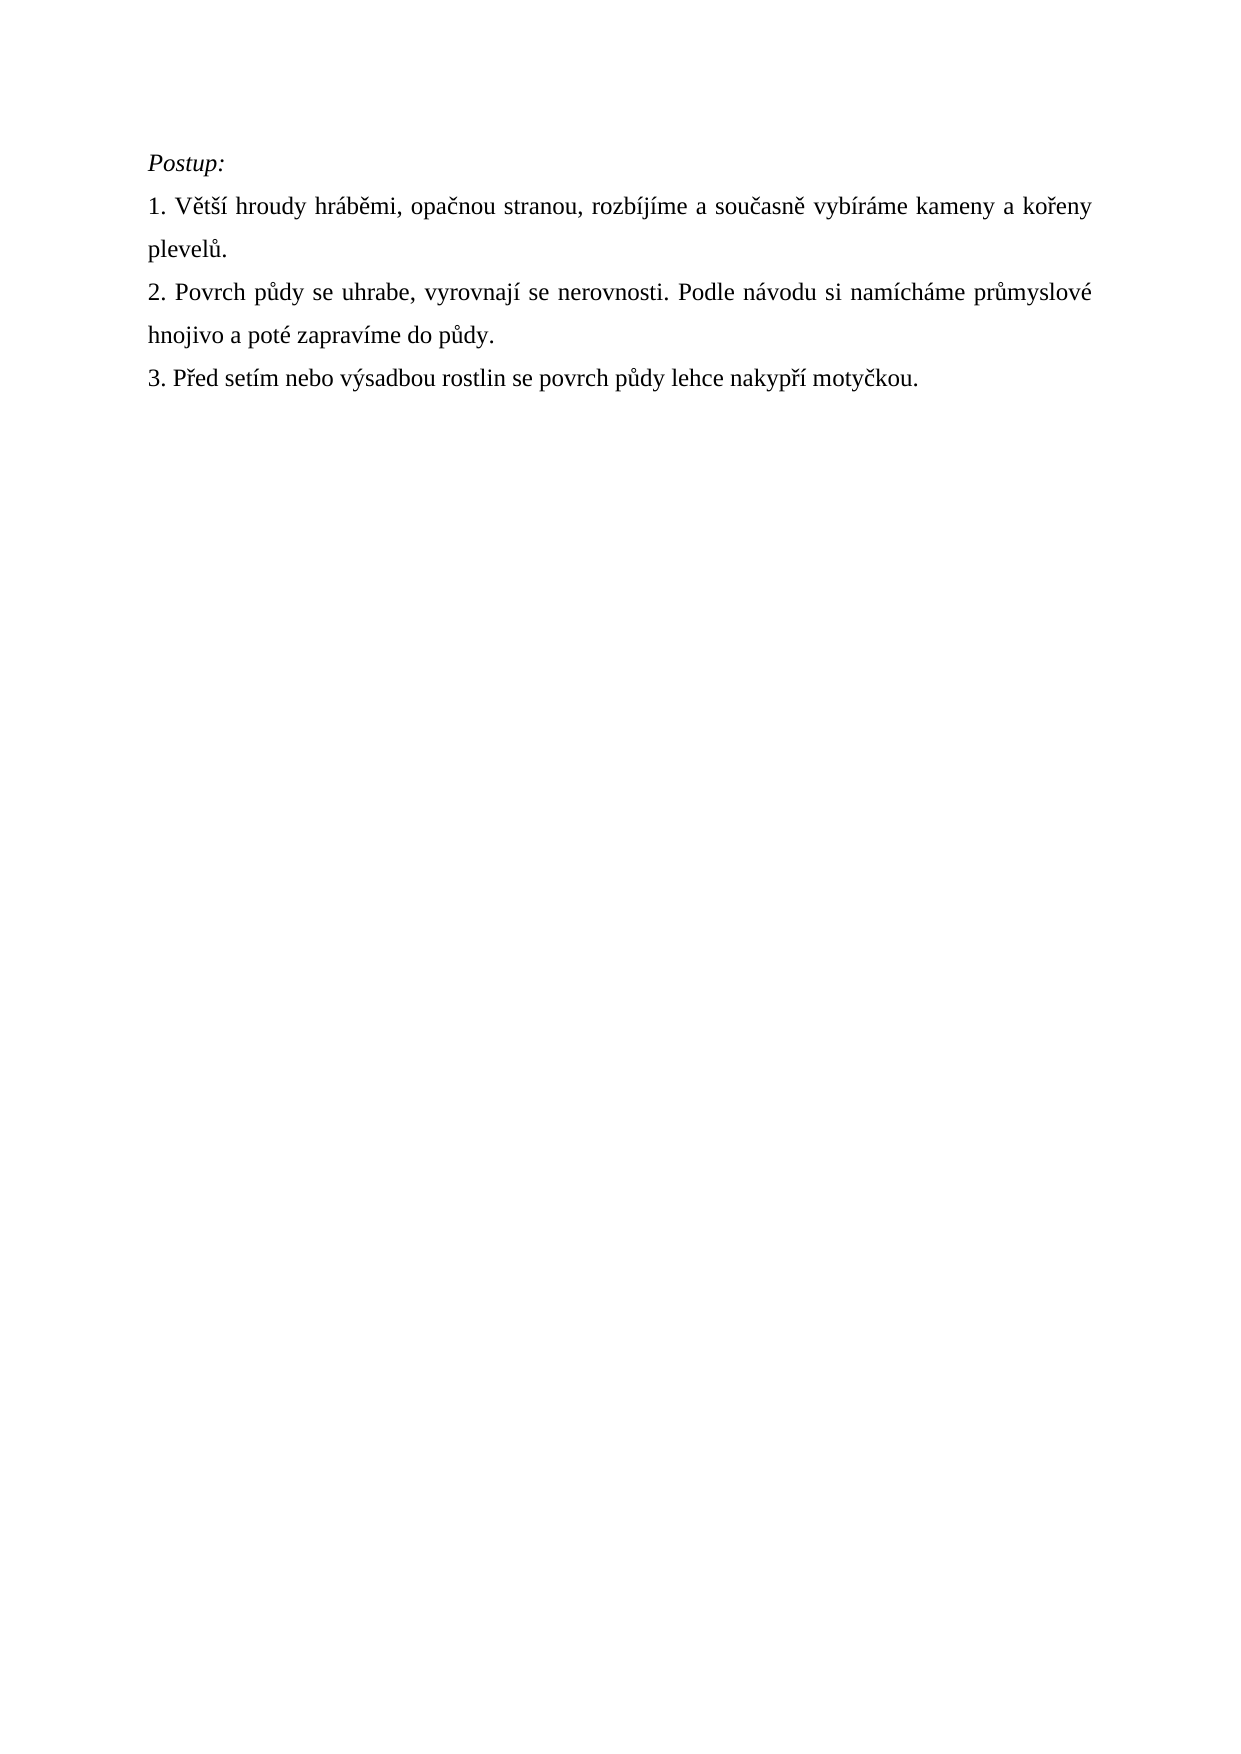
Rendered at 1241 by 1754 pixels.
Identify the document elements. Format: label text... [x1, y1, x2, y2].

text Postup: [148, 148, 1093, 176]
text 1. Větší hroudy hráběmi, opačnou stranou, rozbíjíme a současně vybíráme kameny a kořeny plevelů. [148, 191, 1093, 263]
text 3. Před setím nebo výsadbou rostlin se povrch půdy lehce nakypří motyčkou. [148, 363, 1093, 392]
text 2. Povrch půdy se uhrabe, vyrovnají se nerovnosti. Podle návodu si namícháme průmyslové hnojivo a poté zapravíme do půdy. [148, 277, 1093, 349]
